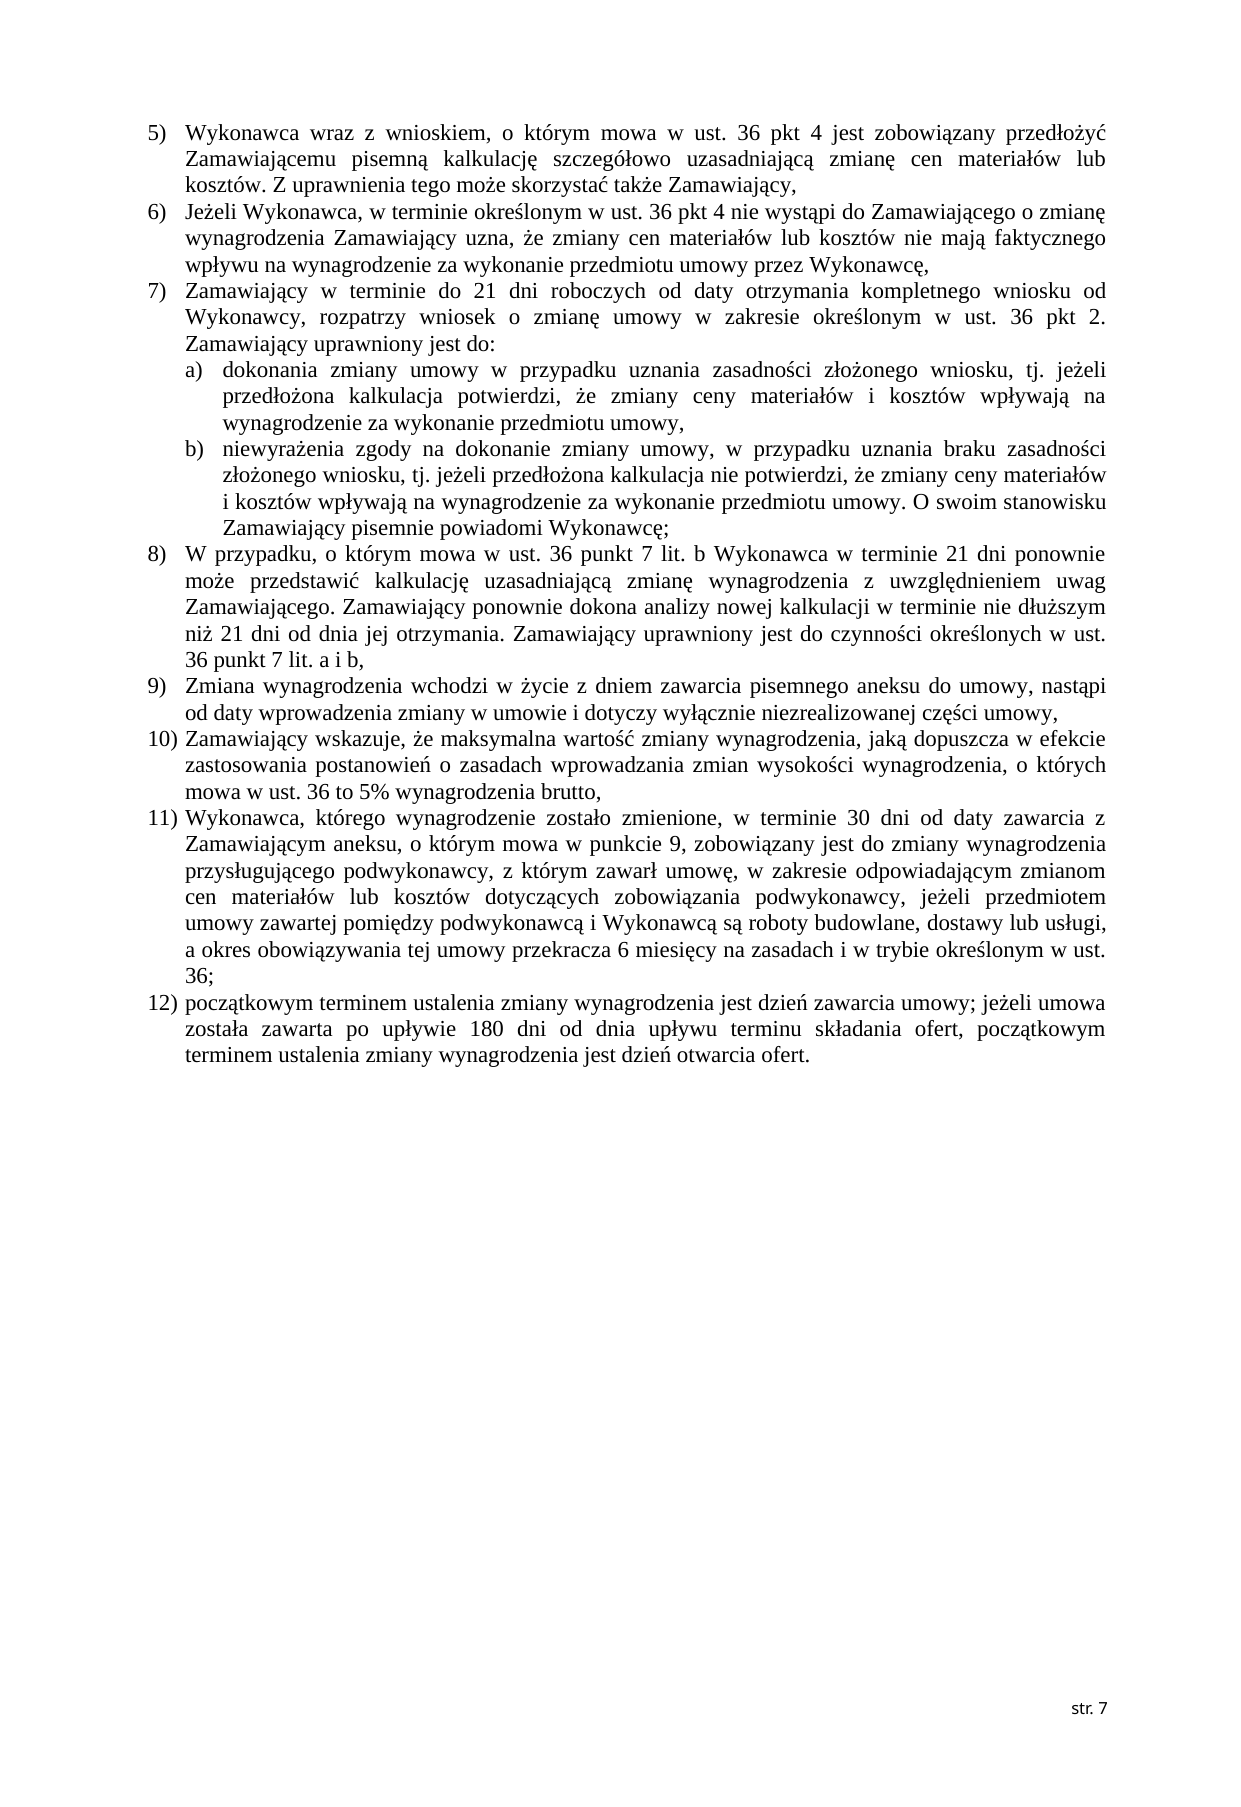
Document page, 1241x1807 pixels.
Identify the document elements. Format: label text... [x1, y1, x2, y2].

list dokonania zmiany umowy w przypadku uznania zasadności złożonego wniosku, tj. jeżeli przedłożona kalkulacja potwierdzi, że zmiany ceny materiałów i kosztów wpływają na wynagrodzenie za wykonanie przedmiotu umowy, [185, 356, 1107, 435]
list W przypadku, o którym mowa w ust. 36 punkt 7 lit. b Wykonawca w terminie 21 dni ponownie może przedstawić kalkulację uzasadniającą zmianę wynagrodzenia z uwzględnieniem uwag Zamawiającego. Zamawiający ponownie dokona analizy nowej kalkulacji w terminie nie dłuższym niż 21 dni od dnia jej otrzymania. Zamawiający uprawniony jest do czynności określonych w ust. 36 punkt 7 lit. a i b, [147, 541, 1107, 672]
list Zamawiający w terminie do 21 dni roboczych od daty otrzymania kompletnego wniosku od Wykonawcy, rozpatrzy wniosek o zmianę umowy w zakresie określonym w ust. 36 pkt 2. Zamawiający uprawniony jest do: [147, 277, 1107, 356]
list Wykonawca, którego wynagrodzenie zostało zmienione, w terminie 30 dni od daty zawarcia z Zamawiającym aneksu, o którym mowa w punkcie 9, zobowiązany jest do zmiany wynagrodzenia przysługującego podwykonawcy, z którym zawarł umowę, w zakresie odpowiadającym zmianom cen materiałów lub kosztów dotyczących zobowiązania podwykonawcy, jeżeli przedmiotem umowy zawartej pomiędzy podwykonawcą i Wykonawcą są roboty budowlane, dostawy lub usługi, a okres obowiązywania tej umowy przekracza 6 miesięcy na zasadach i w trybie określonym w ust. 36; [147, 804, 1107, 988]
list Jeżeli Wykonawca, w terminie określonym w ust. 36 pkt 4 nie wystąpi do Zamawiającego o zmianę wynagrodzenia Zamawiający uzna, że zmiany cen materiałów lub kosztów nie mają faktycznego wpływu na wynagrodzenie za wykonanie przedmiotu umowy przez Wykonawcę, [147, 198, 1107, 277]
list Wykonawca wraz z wnioskiem, o którym mowa w ust. 36 pkt 4 jest zobowiązany przedłożyć Zamawiającemu pisemną kalkulację szczegółowo uzasadniającą zmianę cen materiałów lub kosztów. Z uprawnienia tego może skorzystać także Zamawiający, [147, 119, 1107, 198]
list Zmiana wynagrodzenia wchodzi w życie z dniem zawarcia pisemnego aneksu do umowy, nastąpi od daty wprowadzenia zmiany w umowie i dotyczy wyłącznie niezrealizowanej części umowy, [147, 672, 1107, 725]
list niewyrażenia zgody na dokonanie zmiany umowy, w przypadku uznania braku zasadności złożonego wniosku, tj. jeżeli przedłożona kalkulacja nie potwierdzi, że zmiany ceny materiałów i kosztów wpływają na wynagrodzenie za wykonanie przedmiotu umowy. O swoim stanowisku Zamawiający pisemnie powiadomi Wykonawcę; [185, 435, 1107, 541]
list początkowym terminem ustalenia zmiany wynagrodzenia jest dzień zawarcia umowy; jeżeli umowa została zawarta po upływie 180 dni od dnia upływu terminu składania ofert, początkowym terminem ustalenia zmiany wynagrodzenia jest dzień otwarcia ofert. [147, 988, 1107, 1068]
list Zamawiający wskazuje, że maksymalna wartość zmiany wynagrodzenia, jaką dopuszcza w efekcie zastosowania postanowień o zasadach wprowadzania zmian wysokości wynagrodzenia, o których mowa w ust. 36 to 5% wynagrodzenia brutto, [147, 725, 1107, 804]
